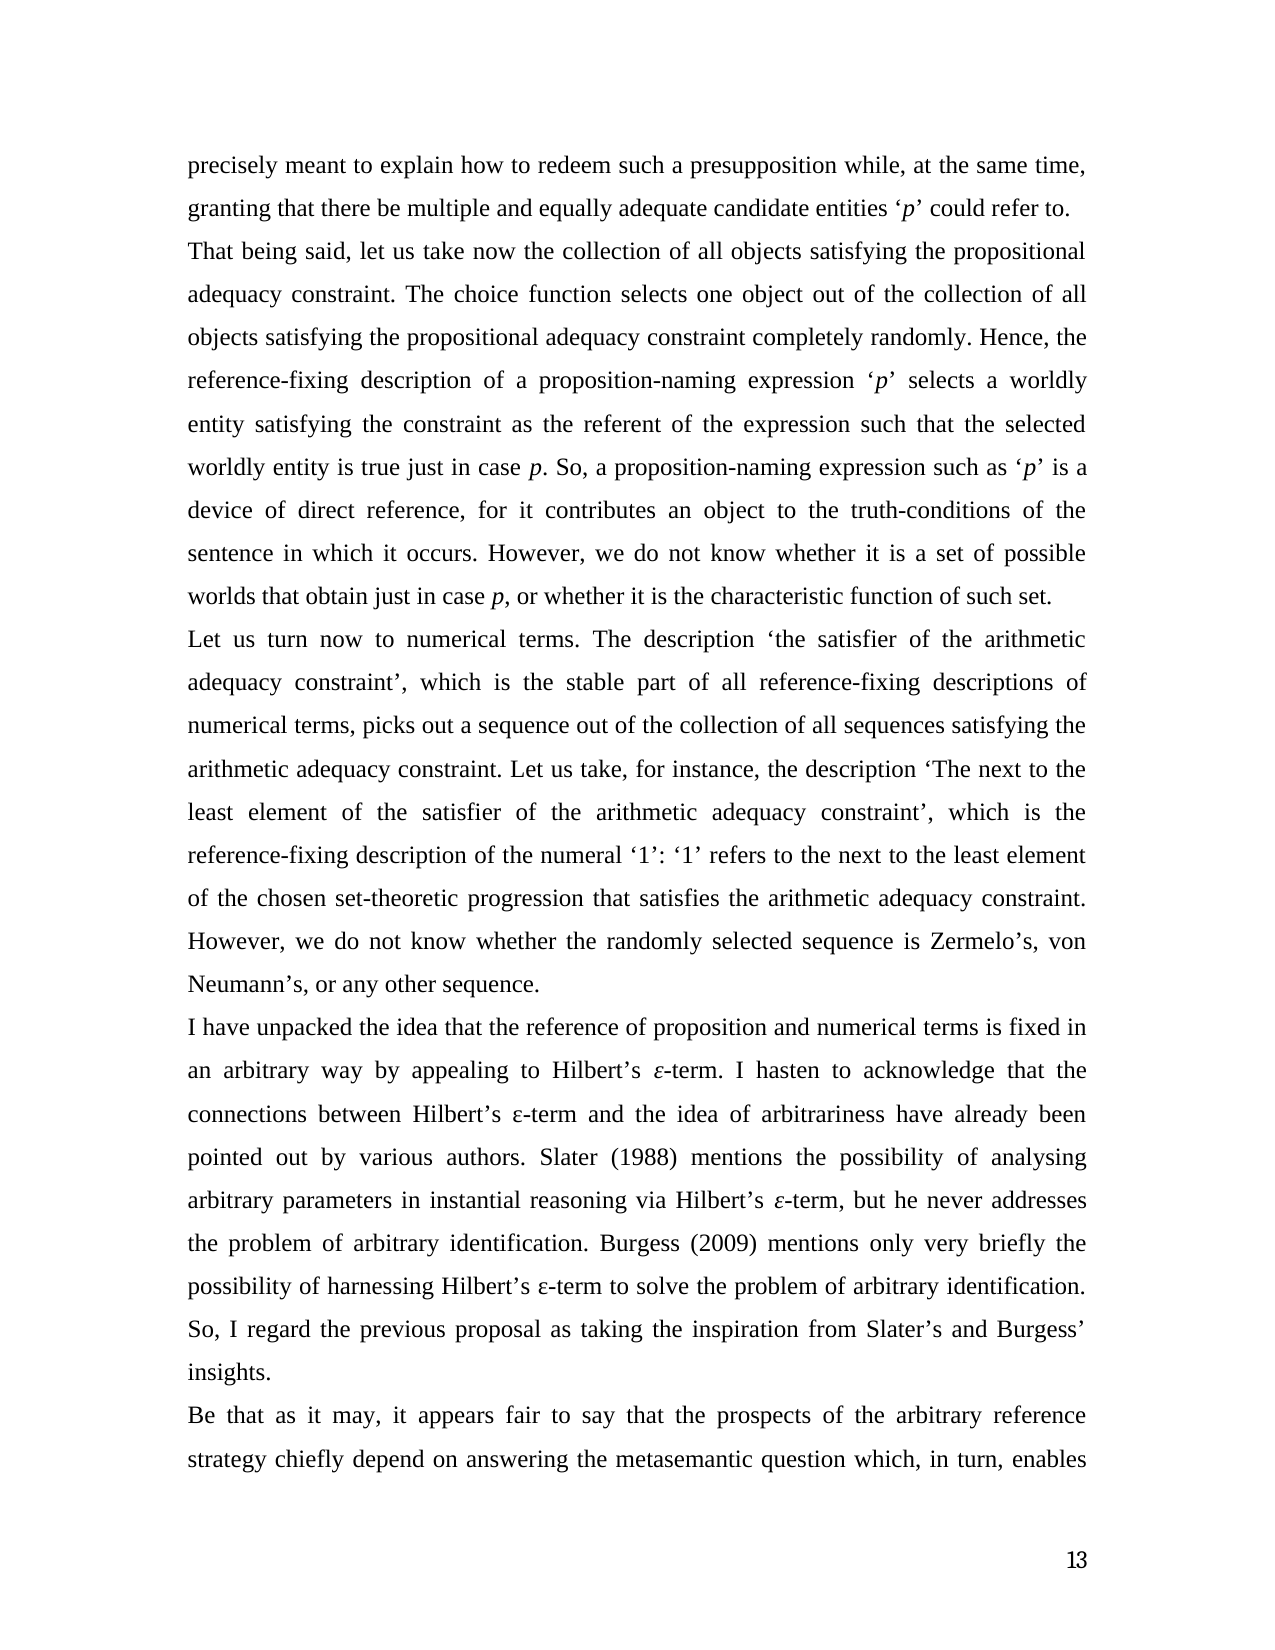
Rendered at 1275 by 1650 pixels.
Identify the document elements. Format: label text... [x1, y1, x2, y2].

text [187, 150, 1087, 222]
text Let us turn now to numerical terms. The description ‘the satisfier of the arithmetic adequacy constraint’, which is the stable part of all reference-fixing descriptions of numerical terms, picks out a sequence out of the collection of all sequences satisfying the arithmetic adequacy constraint. Let us take, for instance, the description ‘The next to the least element of the satisfier of the arithmetic adequacy constraint’, which is the reference-fixing description of the numeral ‘1’: ‘1’ refers to the next to the least element of the chosen set-theoretic progression that satisfies the arithmetic adequacy constraint. However, we do not know whether the randomly selected sequence is Zermelo’s, von Neumann’s, or any other sequence. [187, 624, 1087, 998]
text I have unpacked the idea that the reference of proposition and numerical terms is fixed in an arbitrary way by appealing to Hilbert’s ε-term. I hasten to acknowledge that the connections between Hilbert’s ε-term and the idea of arbitrariness have already been pointed out by various authors. Slater (1988) mentions the possibility of analysing arbitrary parameters in instantial reasoning via Hilbert’s ε-term, but he never addresses the problem of arbitrary identification. Burgess (2009) mentions only very briefly the possibility of harnessing Hilbert’s ε-term to solve the problem of arbitrary identification. So, I regard the previous proposal as taking the inspiration from Slater’s and Burgess’ insights. [187, 1012, 1087, 1386]
text That being said, let us take now the collection of all objects satisfying the propositional adequacy constraint. The choice function selects one object out of the collection of all objects satisfying the propositional adequacy constraint completely randomly. Hence, the reference-fixing description of a proposition-naming expression ‘p’ selects a worldly entity satisfying the constraint as the referent of the expression such that the selected worldly entity is true just in case p. So, a proposition-naming expression such as ‘p’ is a device of direct reference, for it contributes an object to the truth-conditions of the sentence in which it occurs. However, we do not know whether it is a set of possible worlds that obtain just in case p, or whether it is the characteristic function of such set. [187, 236, 1087, 610]
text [187, 1401, 1087, 1472]
